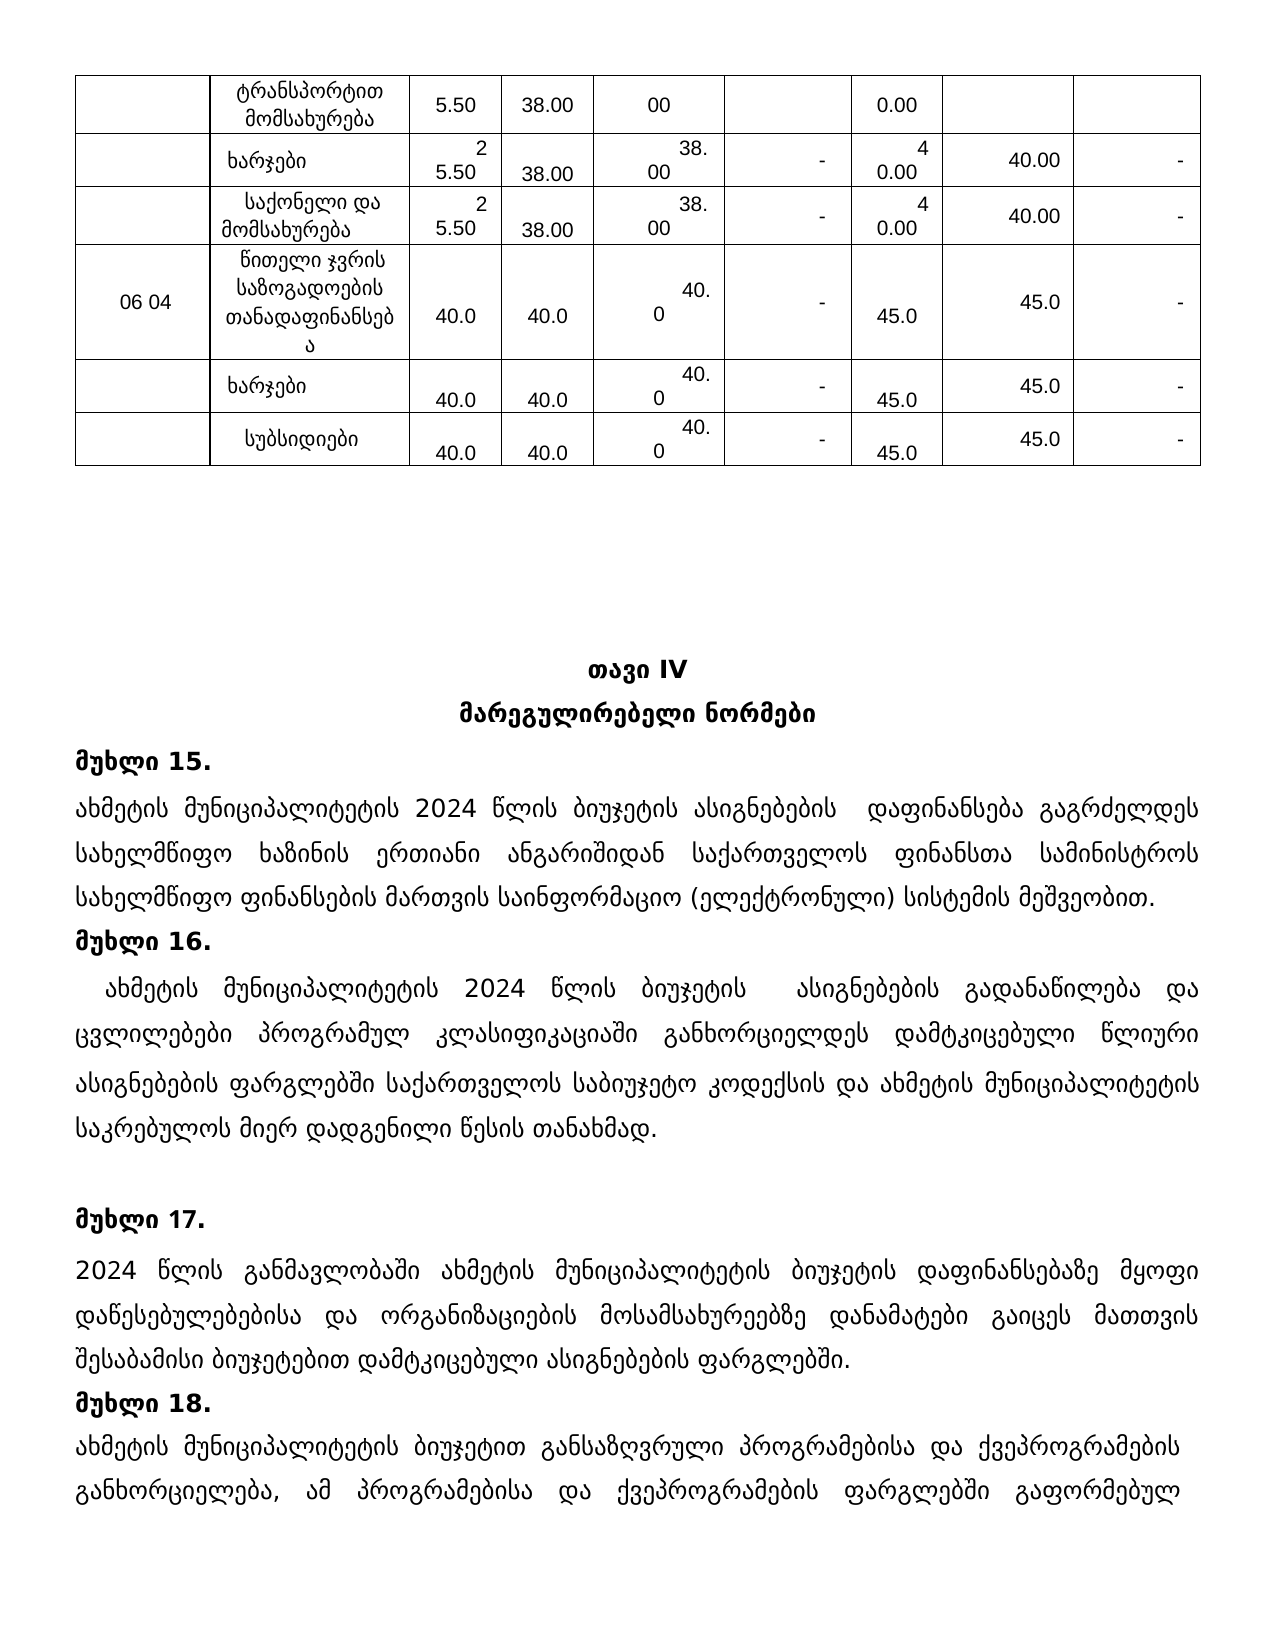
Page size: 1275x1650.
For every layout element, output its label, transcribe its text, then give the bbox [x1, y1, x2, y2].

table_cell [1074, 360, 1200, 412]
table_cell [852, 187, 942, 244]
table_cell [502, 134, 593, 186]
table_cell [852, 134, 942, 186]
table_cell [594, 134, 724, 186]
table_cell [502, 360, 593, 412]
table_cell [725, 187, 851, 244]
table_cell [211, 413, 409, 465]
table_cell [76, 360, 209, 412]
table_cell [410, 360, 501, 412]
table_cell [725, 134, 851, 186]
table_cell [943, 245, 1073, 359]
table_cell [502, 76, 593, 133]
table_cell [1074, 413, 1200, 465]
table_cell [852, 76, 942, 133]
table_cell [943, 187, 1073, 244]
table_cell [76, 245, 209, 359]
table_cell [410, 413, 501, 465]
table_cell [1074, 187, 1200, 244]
text მუხლი 18. [75, 1389, 1200, 1418]
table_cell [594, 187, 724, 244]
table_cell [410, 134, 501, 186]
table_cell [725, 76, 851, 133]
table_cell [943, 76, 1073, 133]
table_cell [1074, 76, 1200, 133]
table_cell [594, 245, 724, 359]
text მუხლი 17. [75, 1202, 1200, 1236]
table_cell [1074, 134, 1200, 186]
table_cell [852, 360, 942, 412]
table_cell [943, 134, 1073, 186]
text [75, 1432, 1182, 1505]
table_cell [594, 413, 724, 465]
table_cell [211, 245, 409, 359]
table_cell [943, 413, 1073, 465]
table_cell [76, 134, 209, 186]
text ახმეტის მუნიციპალიტეტის 2024 წლის ბიუჯეტის ასიგნებების დაფინანსება გაგრძელდეს სახელმწიფო ხაზინის ერთიანი ანგარიშიდან საქართველოს ფინანსთა სამინისტროს სახელმწიფო ფინანსების მართვის საინფორმაციო (ელექტრონული) სისტემის მეშვეობით. [75, 791, 1200, 912]
text ახმეტის მუნიციპალიტეტის 2024 წლის ბიუჯეტის ასიგნებების გადანაწილება და ცვლილებები პროგრამულ კლასიფიკაციაში განხორციელდეს დამტკიცებული წლიური ასიგნებების ფარგლებში საქართველოს საბიუჯეტო კოდექსის და ახმეტის მუნიციპალიტეტის საკრებულოს მიერ დადგენილი წესის თანახმად. [75, 971, 1200, 1143]
text თავი IV [75, 655, 1200, 684]
text მუხლი 15. [75, 747, 1200, 776]
text მუხლი 16. [75, 927, 1200, 956]
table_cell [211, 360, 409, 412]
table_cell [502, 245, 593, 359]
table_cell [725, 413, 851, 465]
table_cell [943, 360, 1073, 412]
text 2024 წლის განმავლობაში ახმეტის მუნიციპალიტეტის ბიუჯეტის დაფინანსებაზე მყოფი დაწესებულებებისა და ორგანიზაციების მოსამსახურეებზე დანამატები გაიცეს მათთვის შესაბამისი ბიუჯეტებით დამტკიცებული ასიგნებების ფარგლებში. [75, 1253, 1200, 1374]
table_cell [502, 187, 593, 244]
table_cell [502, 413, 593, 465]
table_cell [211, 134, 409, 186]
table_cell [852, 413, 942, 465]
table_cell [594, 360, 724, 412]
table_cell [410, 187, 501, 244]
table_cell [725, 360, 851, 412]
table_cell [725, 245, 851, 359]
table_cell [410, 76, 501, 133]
text მარეგულირებელი ნორმები [75, 699, 1200, 728]
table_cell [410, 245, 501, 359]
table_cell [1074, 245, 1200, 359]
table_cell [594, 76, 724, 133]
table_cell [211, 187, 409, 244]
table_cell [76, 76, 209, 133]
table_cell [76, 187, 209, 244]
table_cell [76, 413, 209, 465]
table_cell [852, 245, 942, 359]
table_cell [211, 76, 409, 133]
